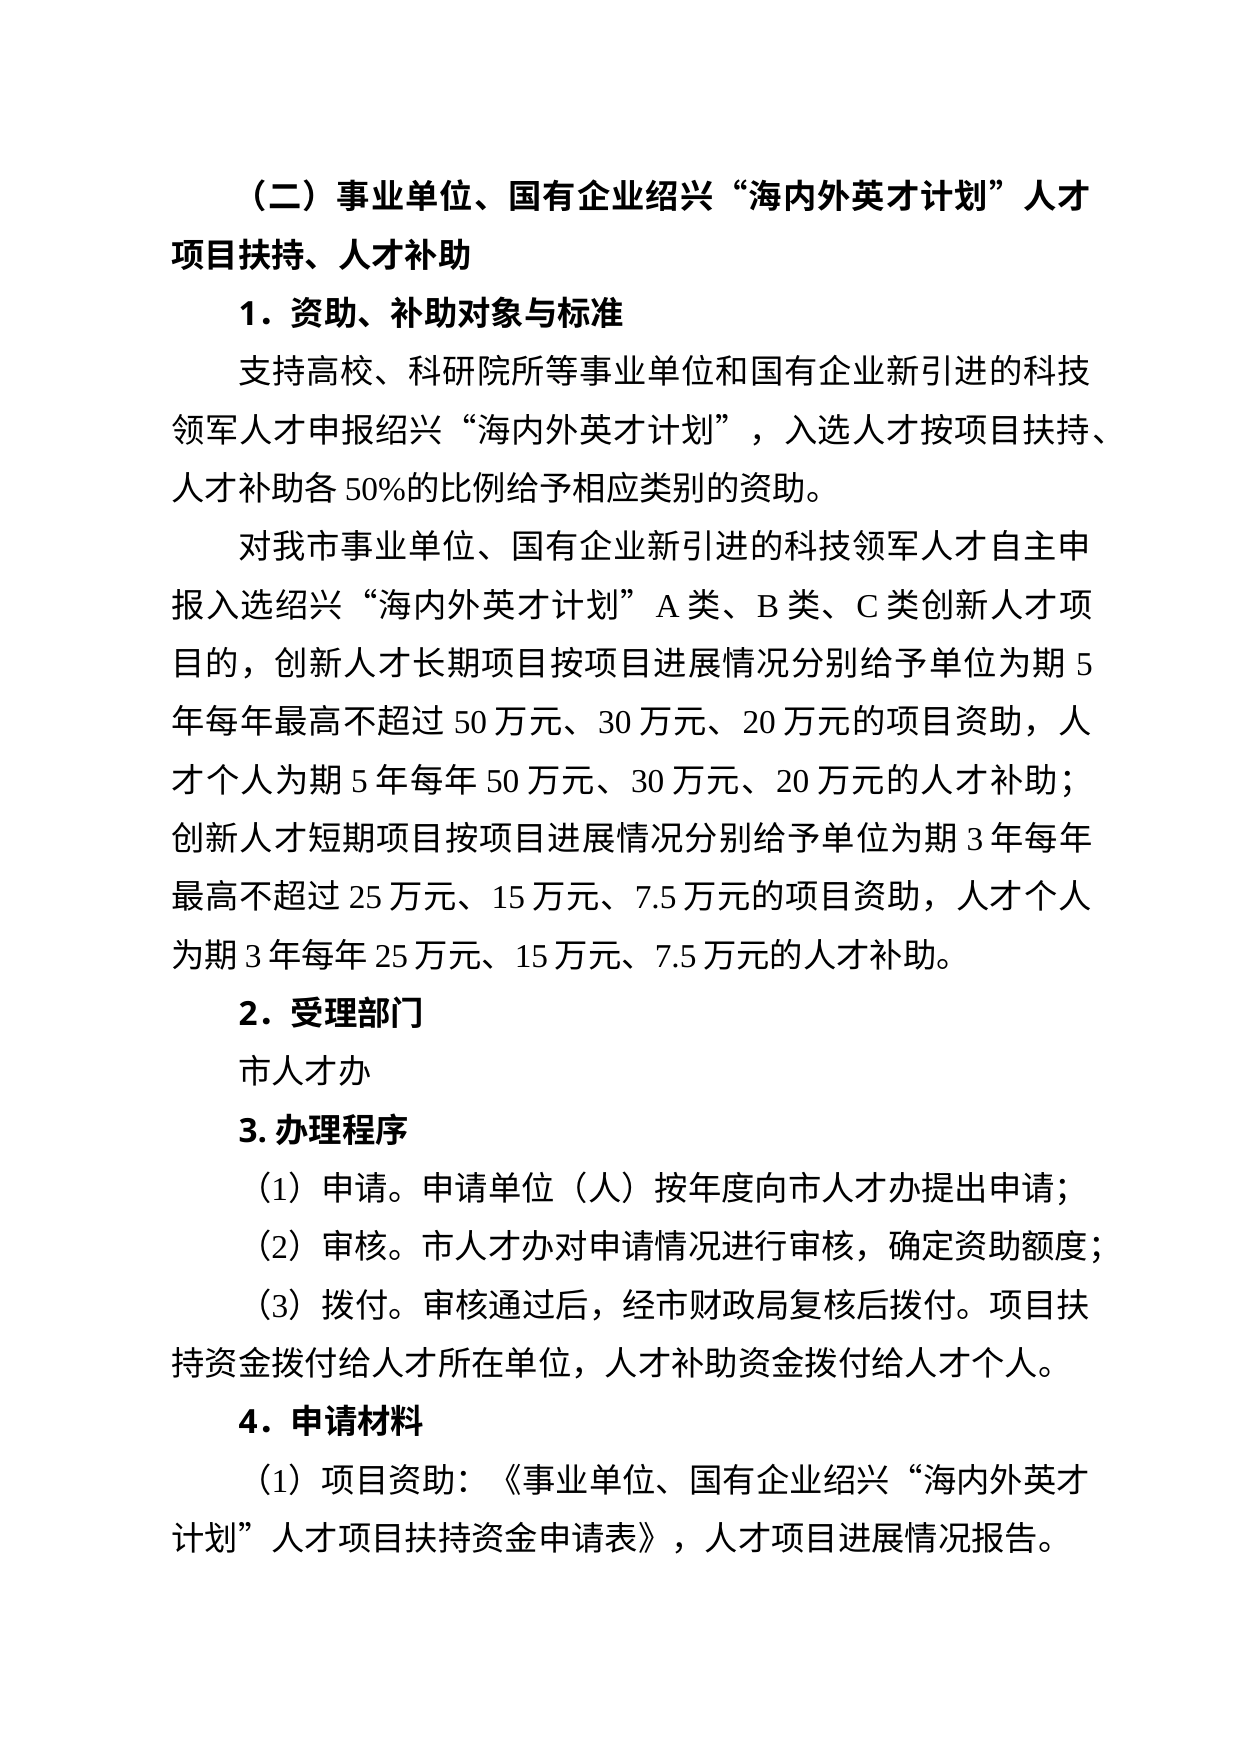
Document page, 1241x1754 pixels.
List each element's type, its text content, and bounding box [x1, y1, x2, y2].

text （1）申请。申请单位（人）按年度向市人才办提出申请； [171, 1154, 1092, 1212]
text 4．申请材料 [171, 1387, 1092, 1445]
text 对我市事业单位、国有企业新引进的科技领军人才自主申报入选绍兴“海内外英才计划”A类、B类、C类创新人才项目的，创新人才长期项目按项目进展情况分别给予单位为期5年每年最高不超过50万元、30万元、20万元的项目资助，人才个人为期5年每年50万元、30万元、20万元的人才补助；创新人才短期项目按项目进展情况分别给予单位为期3年每年最高不超过25万元、15万元、7.5万元的项目资助，人才个人为期3年每年25万元、15万元、7.5万元的人才补助。 [171, 512, 1092, 979]
text 1．资助、补助对象与标准 [171, 279, 1092, 337]
text （2）审核。市人才办对申请情况进行审核，确定资助额度； [171, 1212, 1092, 1270]
text 3. 办理程序 [171, 1095, 1092, 1154]
text 支持高校、科研院所等事业单位和国有企业新引进的科技领军人才申报绍兴“海内外英才计划”，入选人才按项目扶持、人才补助各50%的比例给予相应类别的资助。 [171, 337, 1092, 512]
text 市人才办 [171, 1037, 1092, 1095]
text （1）项目资助：《事业单位、国有企业绍兴“海内外英才计划”人才项目扶持资金申请表》，人才项目进展情况报告。 [171, 1445, 1092, 1562]
text （二）事业单位、国有企业绍兴“海内外英才计划”人才项目扶持、人才补助 [171, 162, 1092, 279]
text （3）拨付。审核通过后，经市财政局复核后拨付。项目扶持资金拨付给人才所在单位，人才补助资金拨付给人才个人。 [171, 1270, 1092, 1387]
text 2．受理部门 [171, 979, 1092, 1037]
